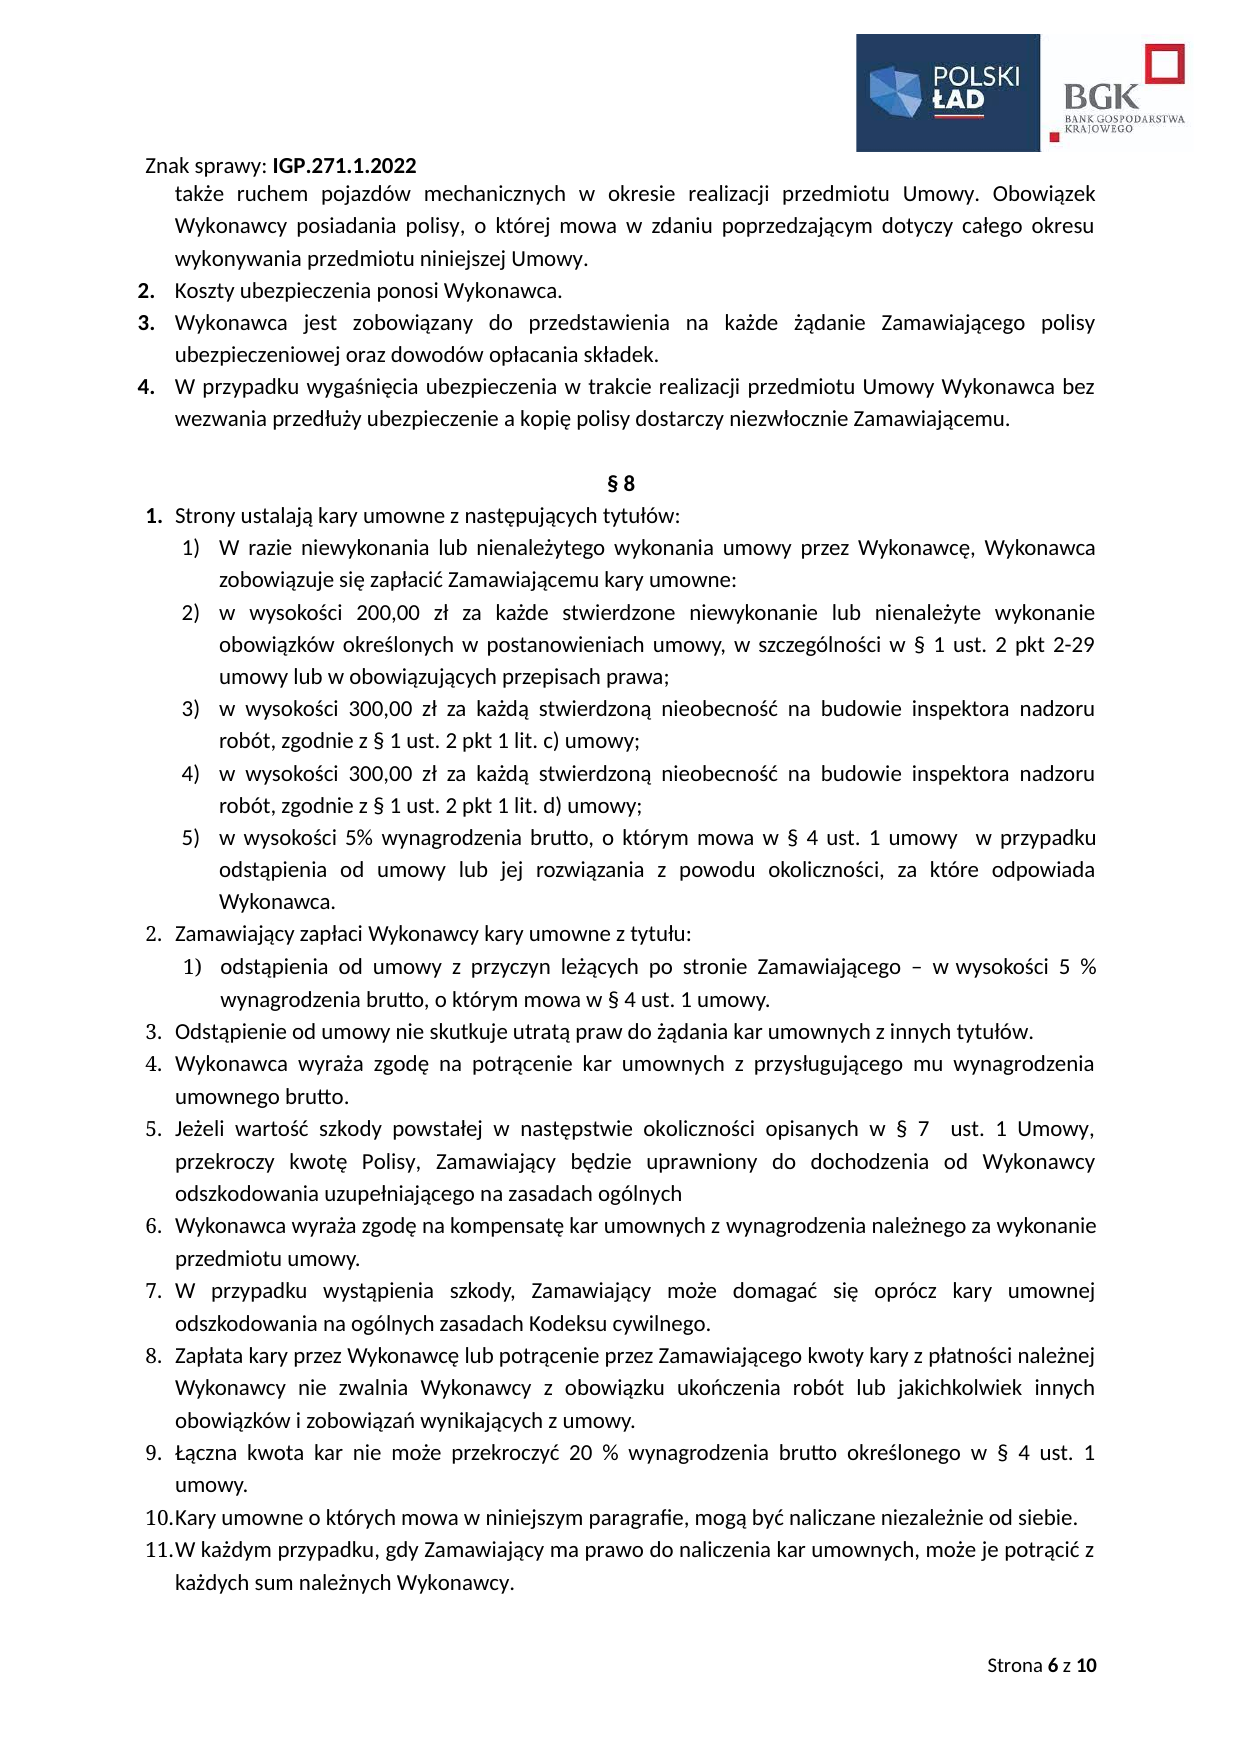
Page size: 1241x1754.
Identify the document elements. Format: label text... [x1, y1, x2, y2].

list w wysokości 300,00 zł za każdą stwierdzoną nieobecność na budowie inspektora nadzoru robót, zgodnie z § 1 ust. 2 pkt 1 lit. d) umowy; [181, 759, 1097, 819]
list Strony ustalają kary umowne z następujących tytułów: [145, 501, 1097, 529]
list Zamawiający zapłaci Wykonawcy kary umowne z tytułu: [145, 919, 1097, 948]
list odstąpienia od umowy z przyczyn leżących po stronie Zamawiającego – w wysokości 5 % wynagrodzenia brutto, o którym mowa w § 4 ust. 1 umowy. [183, 952, 1097, 1013]
list Kary umowne o których mowa w niniejszym paragrafie, mogą być naliczane niezależnie od siebie. [145, 1503, 1097, 1531]
list W przypadku wygaśnięcia ubezpieczenia w trakcie realizacji przedmiotu Umowy Wykonawca bez wezwania przedłuży ubezpieczenie a kopię polisy dostarczy niezwłocznie Zamawiającemu. [137, 372, 1097, 433]
list W razie niewykonania lub nienależytego wykonania umowy przez Wykonawcę, Wykonawca zobowiązuje się zapłacić Zamawiającemu kary umowne: [181, 533, 1097, 593]
list Zapłata kary przez Wykonawcę lub potrącenie przez Zamawiającego kwoty kary z płatności należnej Wykonawcy nie zwalnia Wykonawcy z obowiązku ukończenia robót lub jakichkolwiek innych obowiązków i zobowiązań wynikających z umowy. [145, 1341, 1097, 1434]
picture [856, 34, 1194, 152]
list W każdym przypadku, gdy Zamawiający ma prawo do naliczenia kar umownych, może je potrącić z każdych sum należnych Wykonawcy. [145, 1535, 1097, 1596]
list Wykonawca wyraża zgodę na potrącenie kar umownych z przysługującego mu wynagrodzenia umownego brutto. [145, 1049, 1097, 1110]
list Koszty ubezpieczenia ponosi Wykonawca. [137, 276, 1097, 304]
list Jeżeli wartość szkody powstałej w następstwie okoliczności opisanych w § 7 ust. 1 Umowy, przekroczy kwotę Polisy, Zamawiający będzie uprawniony do dochodzenia od Wykonawcy odszkodowania uzupełniającego na zasadach ogólnych [145, 1114, 1097, 1207]
list w wysokości 200,00 zł za każde stwierdzone niewykonanie lub nienależyte wykonanie obowiązków określonych w postanowieniach umowy, w szczególności w § 1 ust. 2 pkt 2-29 umowy lub w obowiązujących przepisach prawa; [181, 598, 1097, 690]
list Łączna kwota kar nie może przekroczyć 20 % wynagrodzenia brutto określonego w § 4 ust. 1 umowy. [145, 1438, 1097, 1498]
list w wysokości 5% wynagrodzenia brutto, o którym mowa w § 4 ust. 1 umowy w przypadku odstąpienia od umowy lub jej rozwiązania z powodu okoliczności, za które odpowiada Wykonawca. [181, 823, 1097, 915]
list W przypadku wystąpienia szkody, Zamawiający może domagać się oprócz kary umownej odszkodowania na ogólnych zasadach Kodeksu cywilnego. [145, 1276, 1097, 1337]
list Wykonawca jest zobowiązany do przedstawienia na każde żądanie Zamawiającego polisy ubezpieczeniowej oraz dowodów opłacania składek. [137, 308, 1097, 368]
list w wysokości 300,00 zł za każdą stwierdzoną nieobecność na budowie inspektora nadzoru robót, zgodnie z § 1 ust. 2 pkt 1 lit. c) umowy; [181, 694, 1097, 754]
text § 8 [145, 469, 1097, 497]
list Odstąpienie od umowy nie skutkuje utratą praw do żądania kar umownych z innych tytułów. [145, 1017, 1097, 1045]
list Wykonawca wyraża zgodę na kompensatę kar umownych z wynagrodzenia należnego za wykonanie przedmiotu umowy. [145, 1211, 1097, 1272]
